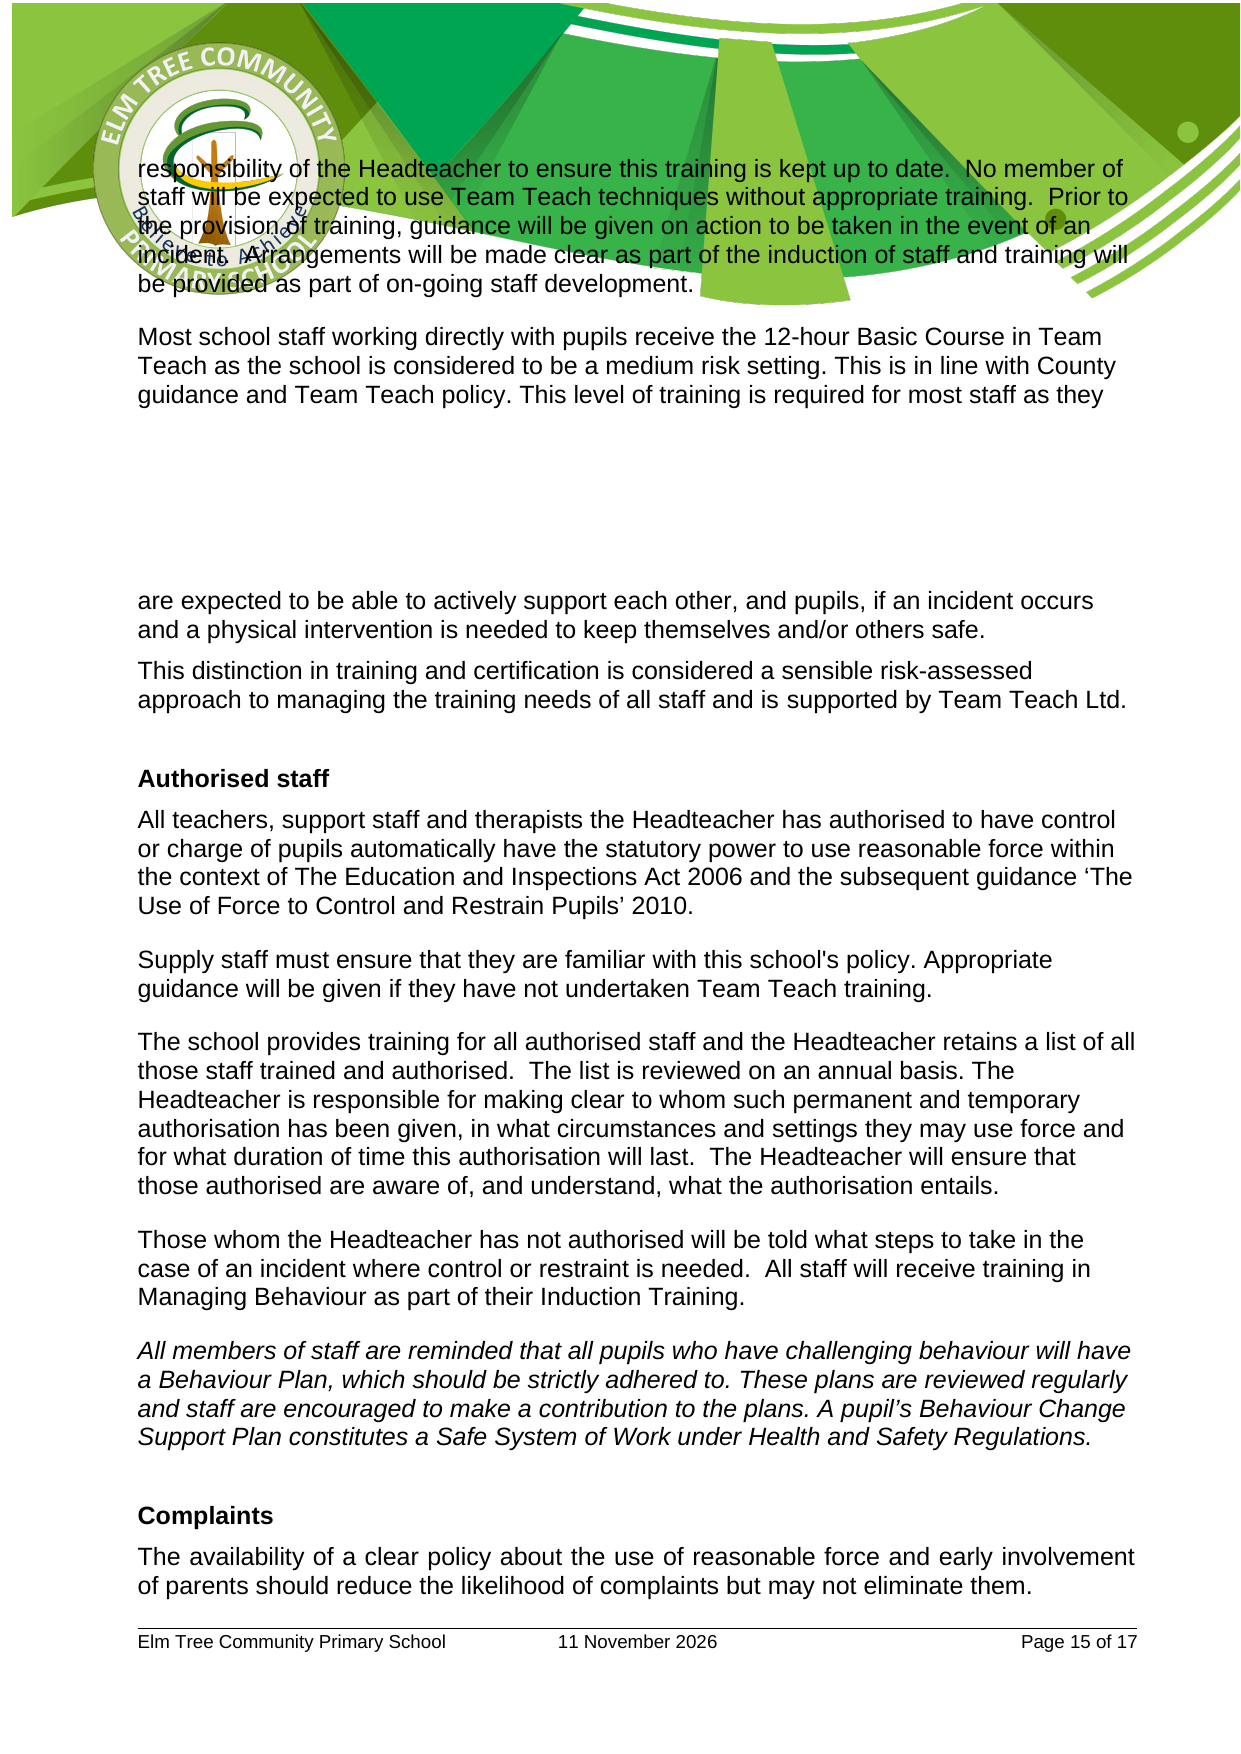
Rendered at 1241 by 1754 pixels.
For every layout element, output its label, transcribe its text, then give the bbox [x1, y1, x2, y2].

text Those whom the Headteacher has not authorised will be told what steps to take in the case of an incident where control or restraint is needed. All staff will receive training in Managing Behaviour as part of their Induction Training. [137, 1225, 1137, 1311]
text Most school staff working directly with pupils receive the 12-hour Basic Course in Team Teach as the school is considered to be a medium risk setting. This is in line with County guidance and Team Teach policy. This level of training is required for most staff as they [137, 322, 1137, 408]
text Supply staff must ensure that they are familiar with this school's policy. Appropriate guidance will be given if they have not undertaken Team Teach training. [137, 945, 1137, 1002]
text The availability of a clear policy about the use of reasonable force and early involvement of parents should reduce the likelihood of complaints but may not eliminate them. [137, 1542, 1137, 1600]
picture [12, 3, 1241, 316]
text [137, 153, 1137, 297]
text This distinction in training and certification is considered a sensible risk-assessed approach to managing the training needs of all staff and is supported by Team Teach Ltd. [137, 656, 1137, 713]
subtitle Complaints [137, 1501, 1137, 1530]
text The school provides training for all authorised staff and the Headteacher retains a list of all those staff trained and authorised. The list is reviewed on an annual basis. The Headteacher is responsible for making clear to whom such permanent and temporary authorisation has been given, in what circumstances and settings they may use force and for what duration of time this authorisation will last. The Headteacher will ensure that those authorised are aware of, and understand, what the authorisation entails. [137, 1027, 1137, 1200]
text are expected to be able to actively support each other, and pupils, if an incident occurs and a physical intervention is needed to keep themselves and/or others safe. [137, 586, 1137, 643]
text All members of staff are reminded that all pupils who have challenging behaviour will have a Behaviour Plan, which should be strictly adhered to. These plans are reviewed regularly and staff are encouraged to make a contribution to the plans. A pupil’s Behaviour Change Support Plan constitutes a Safe System of Work under Health and Safety Regulations. [137, 1336, 1137, 1451]
list All teachers, support staff and therapists the Headteacher has authorised to have control or charge of pupils automatically have the statutory power to use reasonable force within the context of The Education and Inspections Act 2006 and the subsequent guidance ‘The Use of Force to Control and Restrain Pupils’ 2010. [137, 805, 1137, 920]
subtitle Authorised staff [137, 763, 1137, 792]
